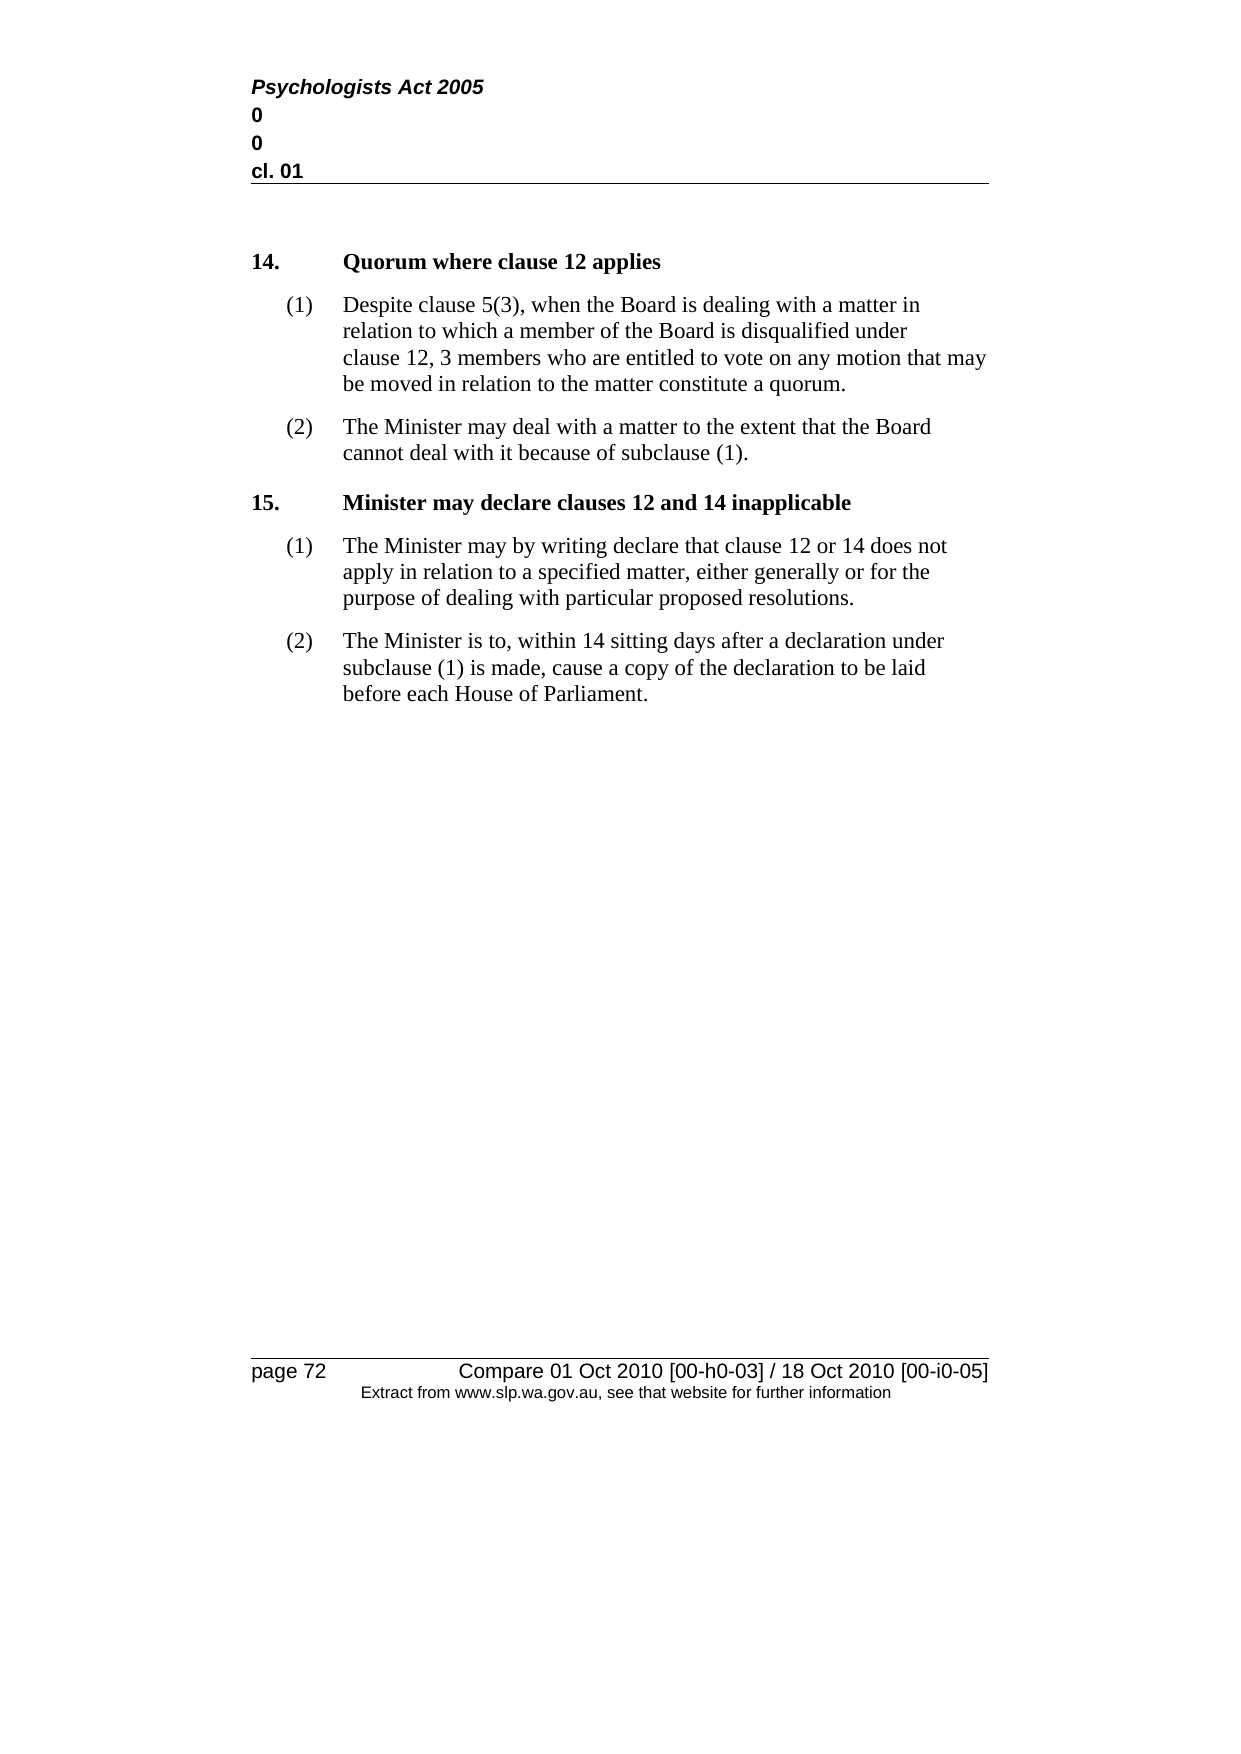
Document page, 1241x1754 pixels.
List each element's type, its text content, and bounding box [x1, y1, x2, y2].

text (1) Despite clause 5(3), when the Board is dealing with a matter in relation to which a member of the Board is disqualified under clause 12, 3 members who are entitled to vote on any motion that may be moved in relation to the matter constitute a quorum. [251, 291, 989, 396]
subtitle 14. Quorum where clause 12 applies [251, 248, 989, 274]
text (2) The Minister is to, within 14 sitting days after a declaration under subclause (1) is made, cause a copy of the declaration to be laid before each House of Parliament. [251, 627, 989, 707]
text (2) The Minister may deal with a matter to the extent that the Board cannot deal with it because of subclause (1). [251, 413, 989, 466]
subtitle 15. Minister may declare clauses 12 and 14 inapplicable [251, 489, 989, 515]
text (1) The Minister may by writing declare that clause 12 or 14 does not apply in relation to a specified matter, either generally or for the purpose of dealing with particular proposed resolutions. [251, 532, 989, 611]
